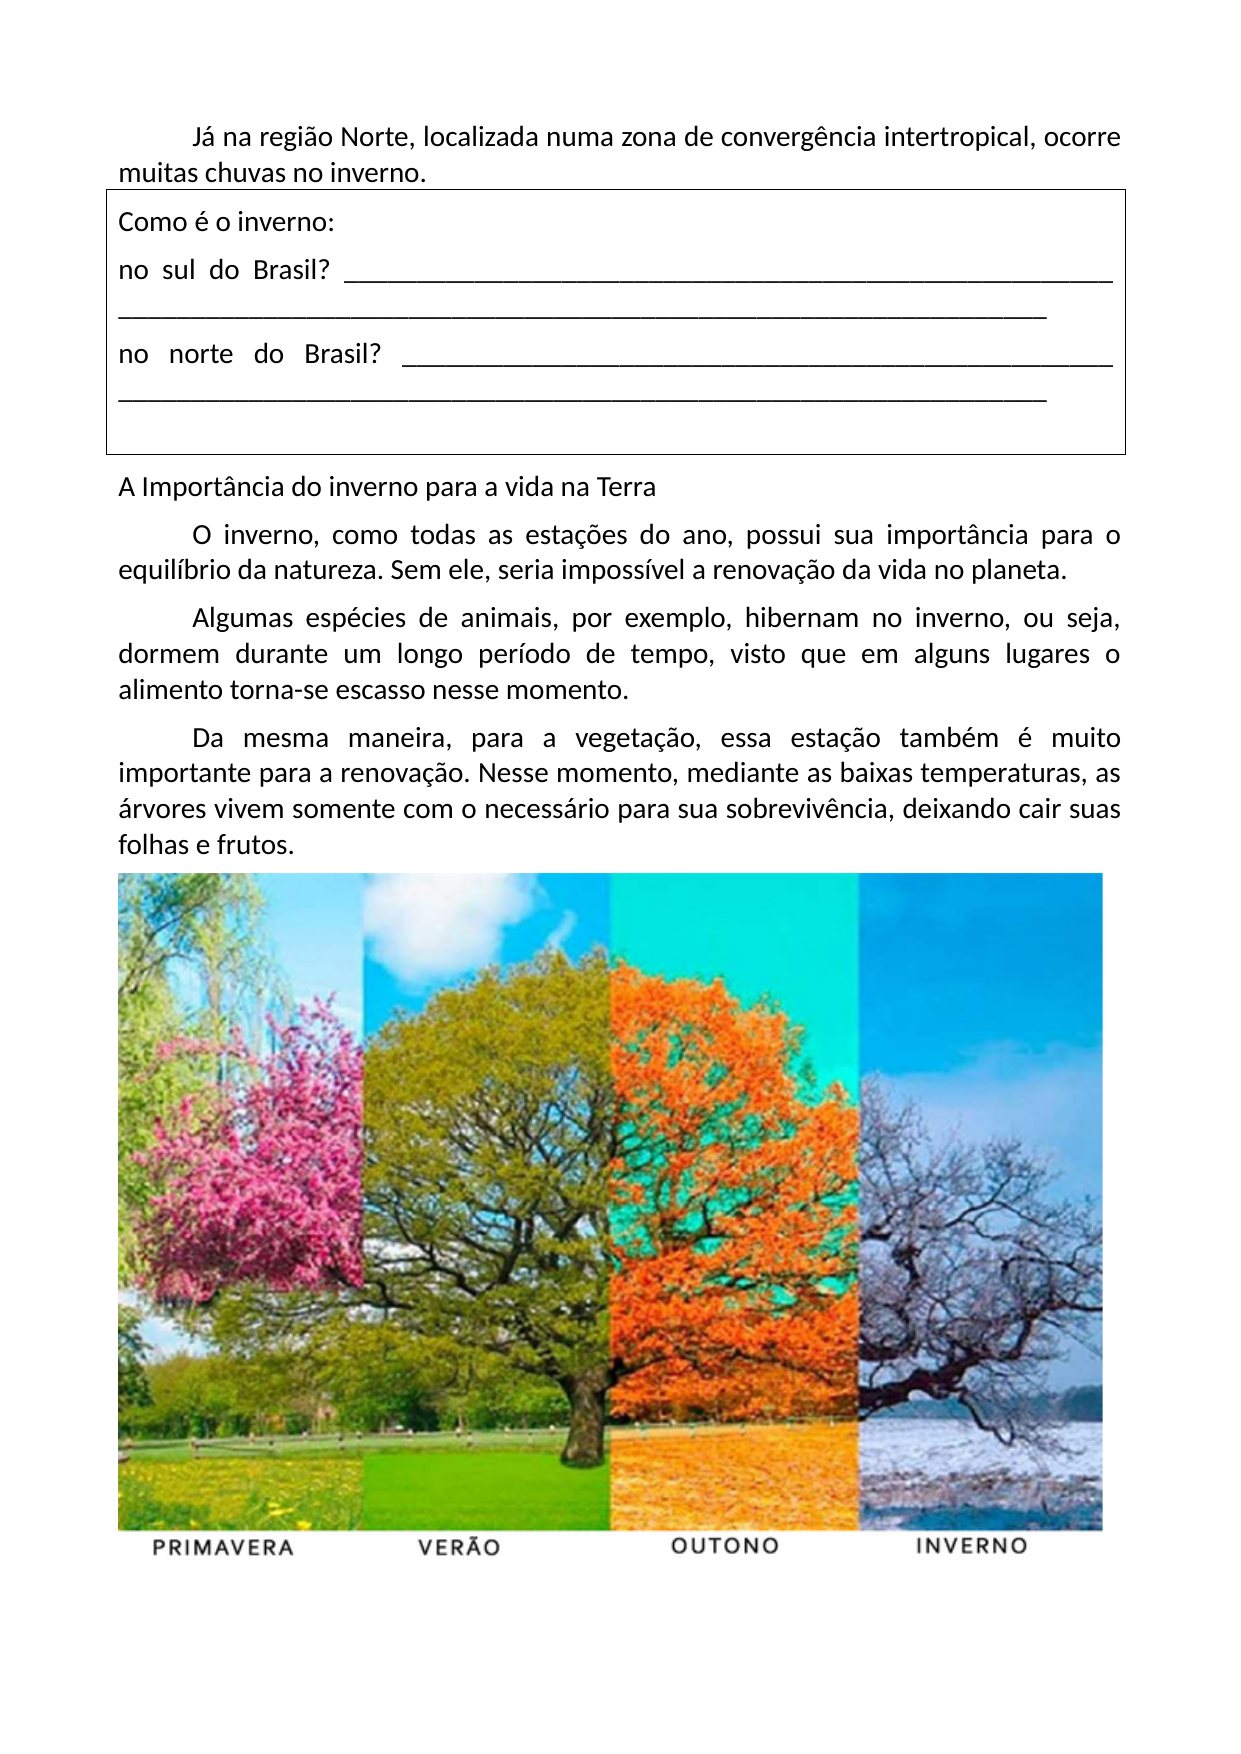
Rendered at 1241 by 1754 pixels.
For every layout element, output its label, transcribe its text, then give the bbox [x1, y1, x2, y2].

text Algumas espécies de animais, por exemplo, hibernam no inverno, ou seja, dormem durante um longo período de tempo, visto que em alguns lugares o alimento torna-se escasso nesse momento. [118, 599, 1122, 706]
text O inverno, como todas as estações do ano, possui sua importância para o equilíbrio da natureza. Sem ele, seria impossível a renovação da vida no planeta. [118, 516, 1122, 587]
table_header Como é o inverno: no sul do Brasil? _____________________________________________________ ________________________________________________________________ no norte do Brasil? _________________________________________________ ________________________________________________________________ [107, 190, 1125, 454]
text Já na região Norte, localizada numa zona de convergência intertropical, ocorre muitas chuvas no inverno. [118, 118, 1122, 189]
picture [118, 873, 1103, 1568]
text A Importância do inverno para a vida na Terra [118, 468, 1122, 503]
text Da mesma maneira, para a vegetação, essa estação também é muito importante para a renovação. Nesse momento, mediante as baixas temperaturas, as árvores vivem somente com o necessário para sua sobrevivência, deixando cair suas folhas e frutos. [118, 719, 1122, 861]
